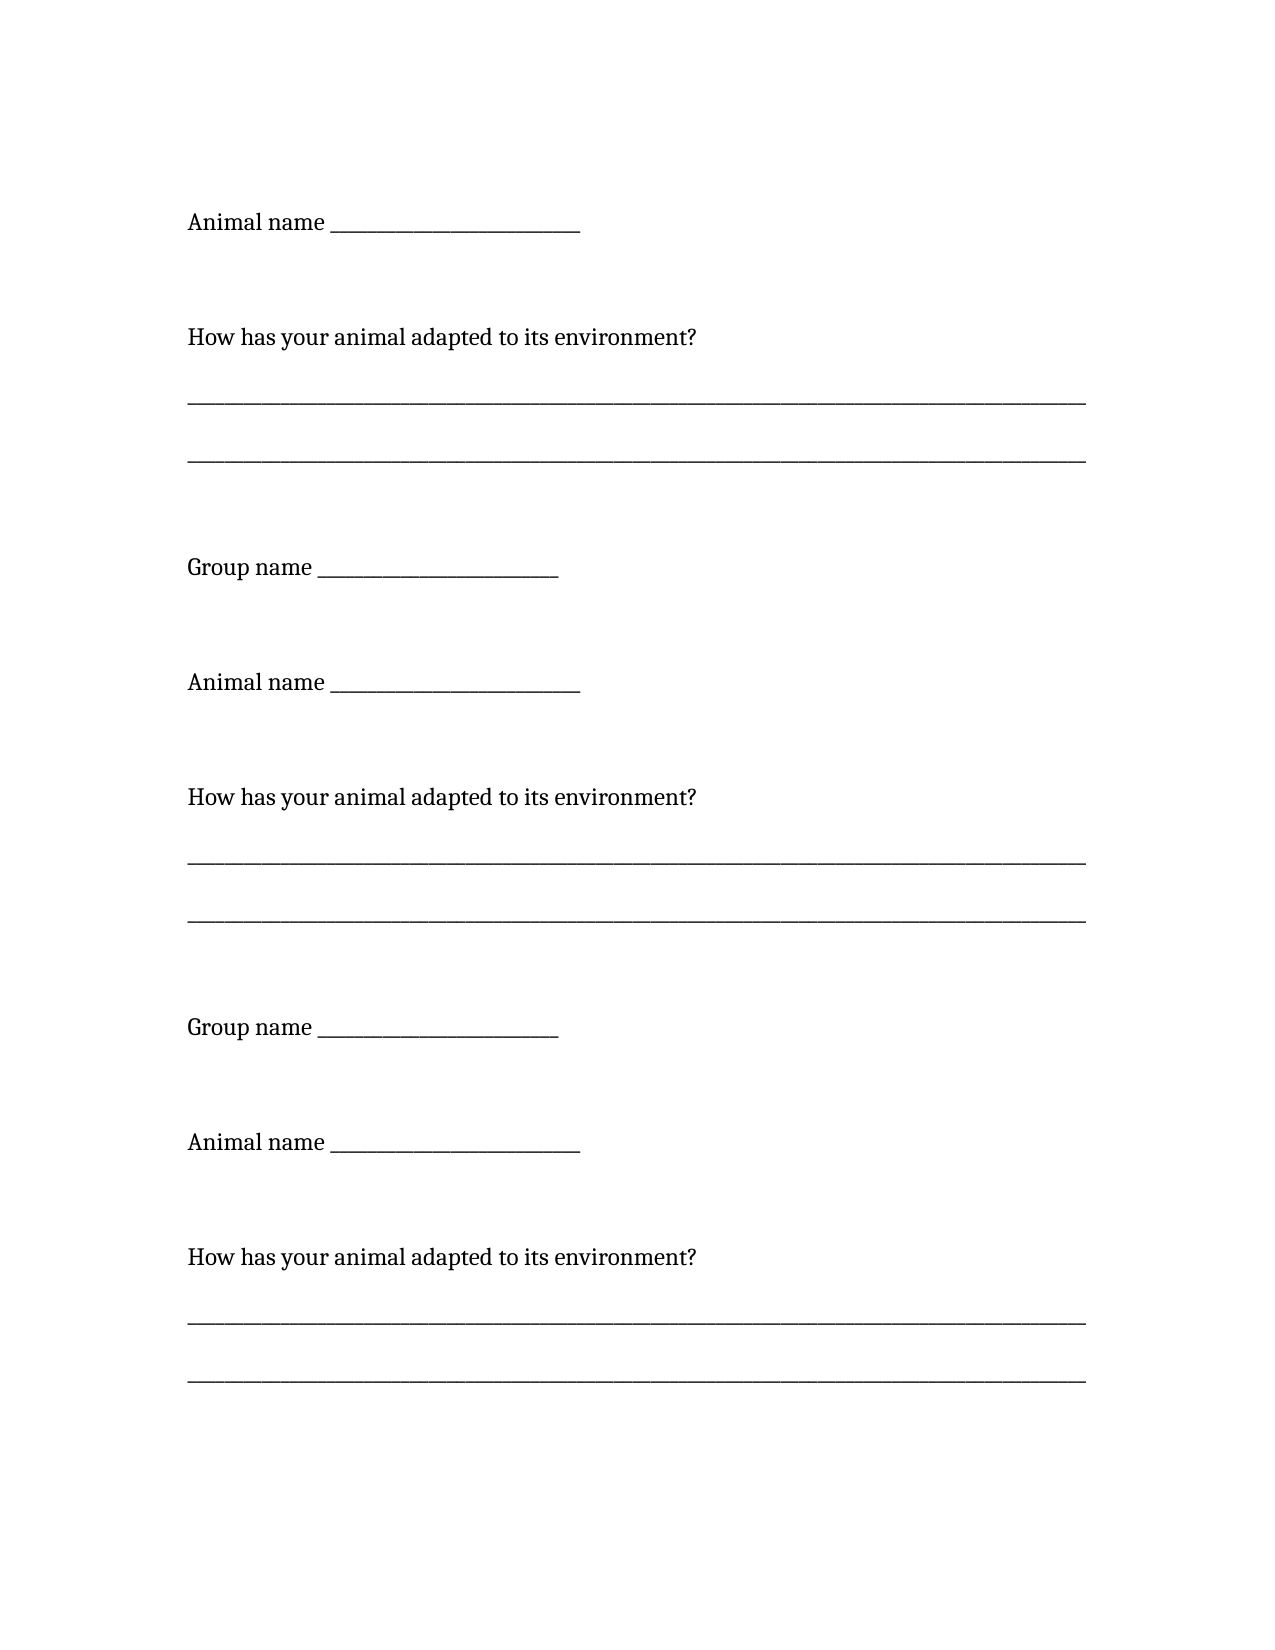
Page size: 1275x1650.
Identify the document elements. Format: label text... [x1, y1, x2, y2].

text How has your animal adapted to its environment? __________________________________________________________________________________________________________________________________________________________________________________________________ [187, 782, 1087, 926]
text Animal name ___________________________ [187, 207, 1087, 236]
text Animal name ___________________________ [187, 667, 1087, 696]
text Group name __________________________ [187, 552, 1087, 581]
text How has your animal adapted to its environment? __________________________________________________________________________________________________________________________________________________________________________________________________ [187, 322, 1087, 466]
text Group name __________________________ [187, 1012, 1087, 1041]
text Animal name ___________________________ [187, 1127, 1087, 1156]
text How has your animal adapted to its environment? __________________________________________________________________________________________________________________________________________________________________________________________________ [187, 1242, 1087, 1386]
